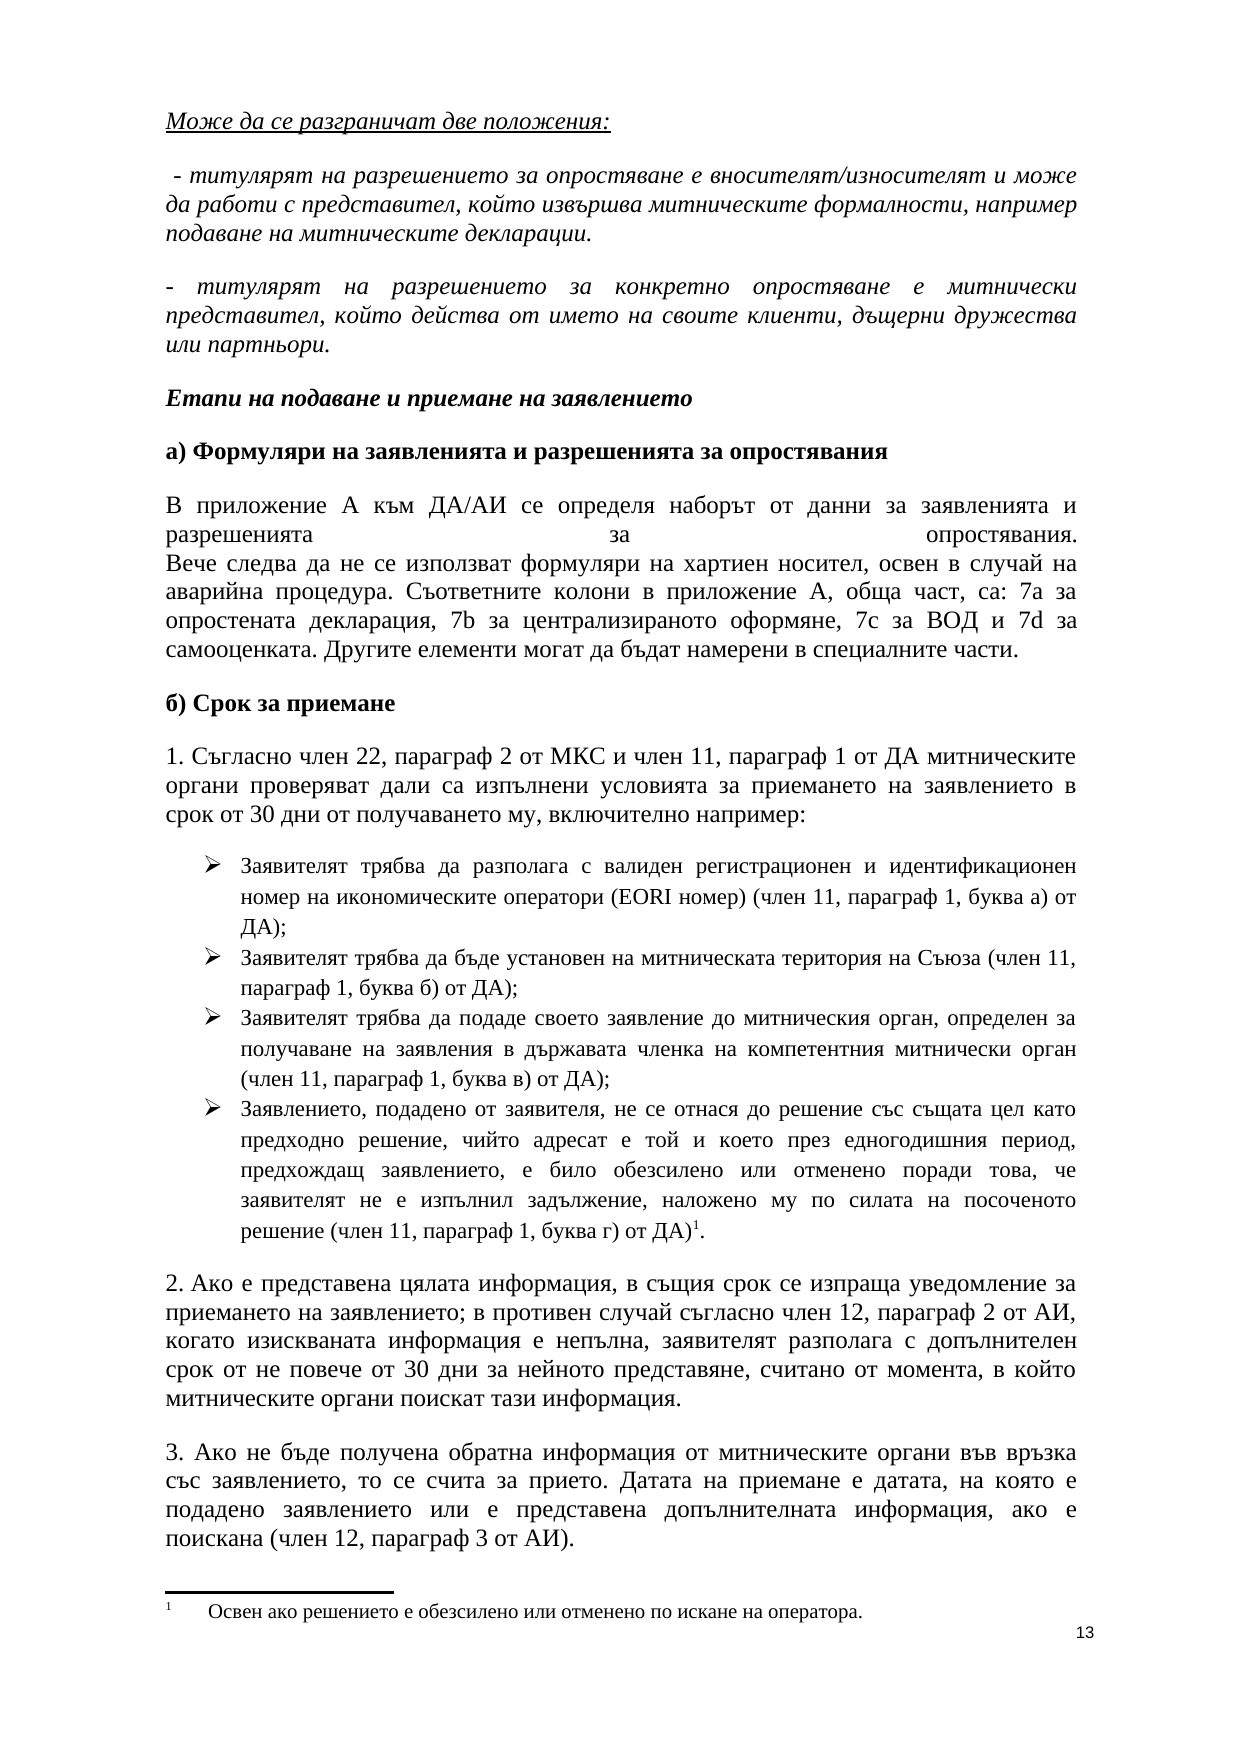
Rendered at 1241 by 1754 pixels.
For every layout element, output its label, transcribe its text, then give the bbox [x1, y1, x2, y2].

list Заявителят трябва да бъде установен на митническата територия на Съюза (член 11, параграф 1, буква б) от ДА); [203, 944, 1078, 1001]
text 2. Ако е представена цялата информация, в същия срок се изпраща уведомление за приемането на заявлението; в противен случай съгласно член 12, параграф 2 от АИ, когато изискваната информация е непълна, заявителят разполага с допълнителен срок от не повече от 30 дни за нейното представяне, считано от момента, в който митническите органи поискат тази информация. [165, 1268, 1078, 1412]
text Може да се разграничат две положения: [165, 106, 1078, 135]
list Заявителят трябва да подаде своето заявление до митническия орган, определен за получаване на заявления в държавата членка на компетентния митнически орган (член 11, параграф 1, буква в) от ДА); [203, 1004, 1078, 1092]
text - титулярят на разрешението за опростяване е вносителят/износителят и може да работи с представител, който извършва митническите формалности, например подаване на митническите декларации. [165, 160, 1078, 246]
text Етапи на подаване и приемане на заявлението [165, 383, 1078, 411]
text - титулярят на разрешението за конкретно опростяване е митнически представител, който действа от името на своите клиенти, дъщерни дружества или партньори. [165, 271, 1078, 358]
text а) Формуляри на заявленията и разрешенията за опростявания [165, 436, 1078, 465]
list Заявлението, подадено от заявителя, не се отнася до решение със същата цел като предходно решение, чийто адресат е той и което през едногодишния период, предхождащ заявлението, е било обезсилено или отменено поради това, че заявителят не е изпълнил задължение, наложено му по силата на посоченото решение (член 11, параграф 1, буква г) от ДА). [203, 1096, 1078, 1243]
text В приложение А към ДА/АИ се определя наборът от данни за заявленията и разрешенията за опростявания. Вече следва да не се използват формуляри на хартиен носител, освен в случай на аварийна процедура. Съответните колони в приложение А, обща част, са: 7a за опростената декларация, 7b за централизираното оформяне, 7c за ВОД и 7d за самооценката. Другите елементи могат да бъдат намерени в специалните части. [165, 490, 1078, 663]
text 1. Съгласно член 22, параграф 2 от МКС и член 11, параграф 1 от ДА митническите органи проверяват дали са изпълнени условията за приемането на заявлението в срок от 30 дни от получаването му, включително например: [165, 741, 1078, 828]
text б) Срок за приемане [165, 688, 1078, 716]
text 3. Ако не бъде получена обратна информация от митническите органи във връзка със заявлението, то се счита за прието. Датата на приемане е датата, на която е подадено заявлението или е представена допълнителната информация, ако е поискана (член 12, параграф 3 от АИ). [165, 1437, 1078, 1552]
list Заявителят трябва да разполага с валиден регистрационен и идентификационен номер на икономическите оператори (EORI номер) (член 11, параграф 1, буква а) от ДА); [203, 853, 1078, 940]
